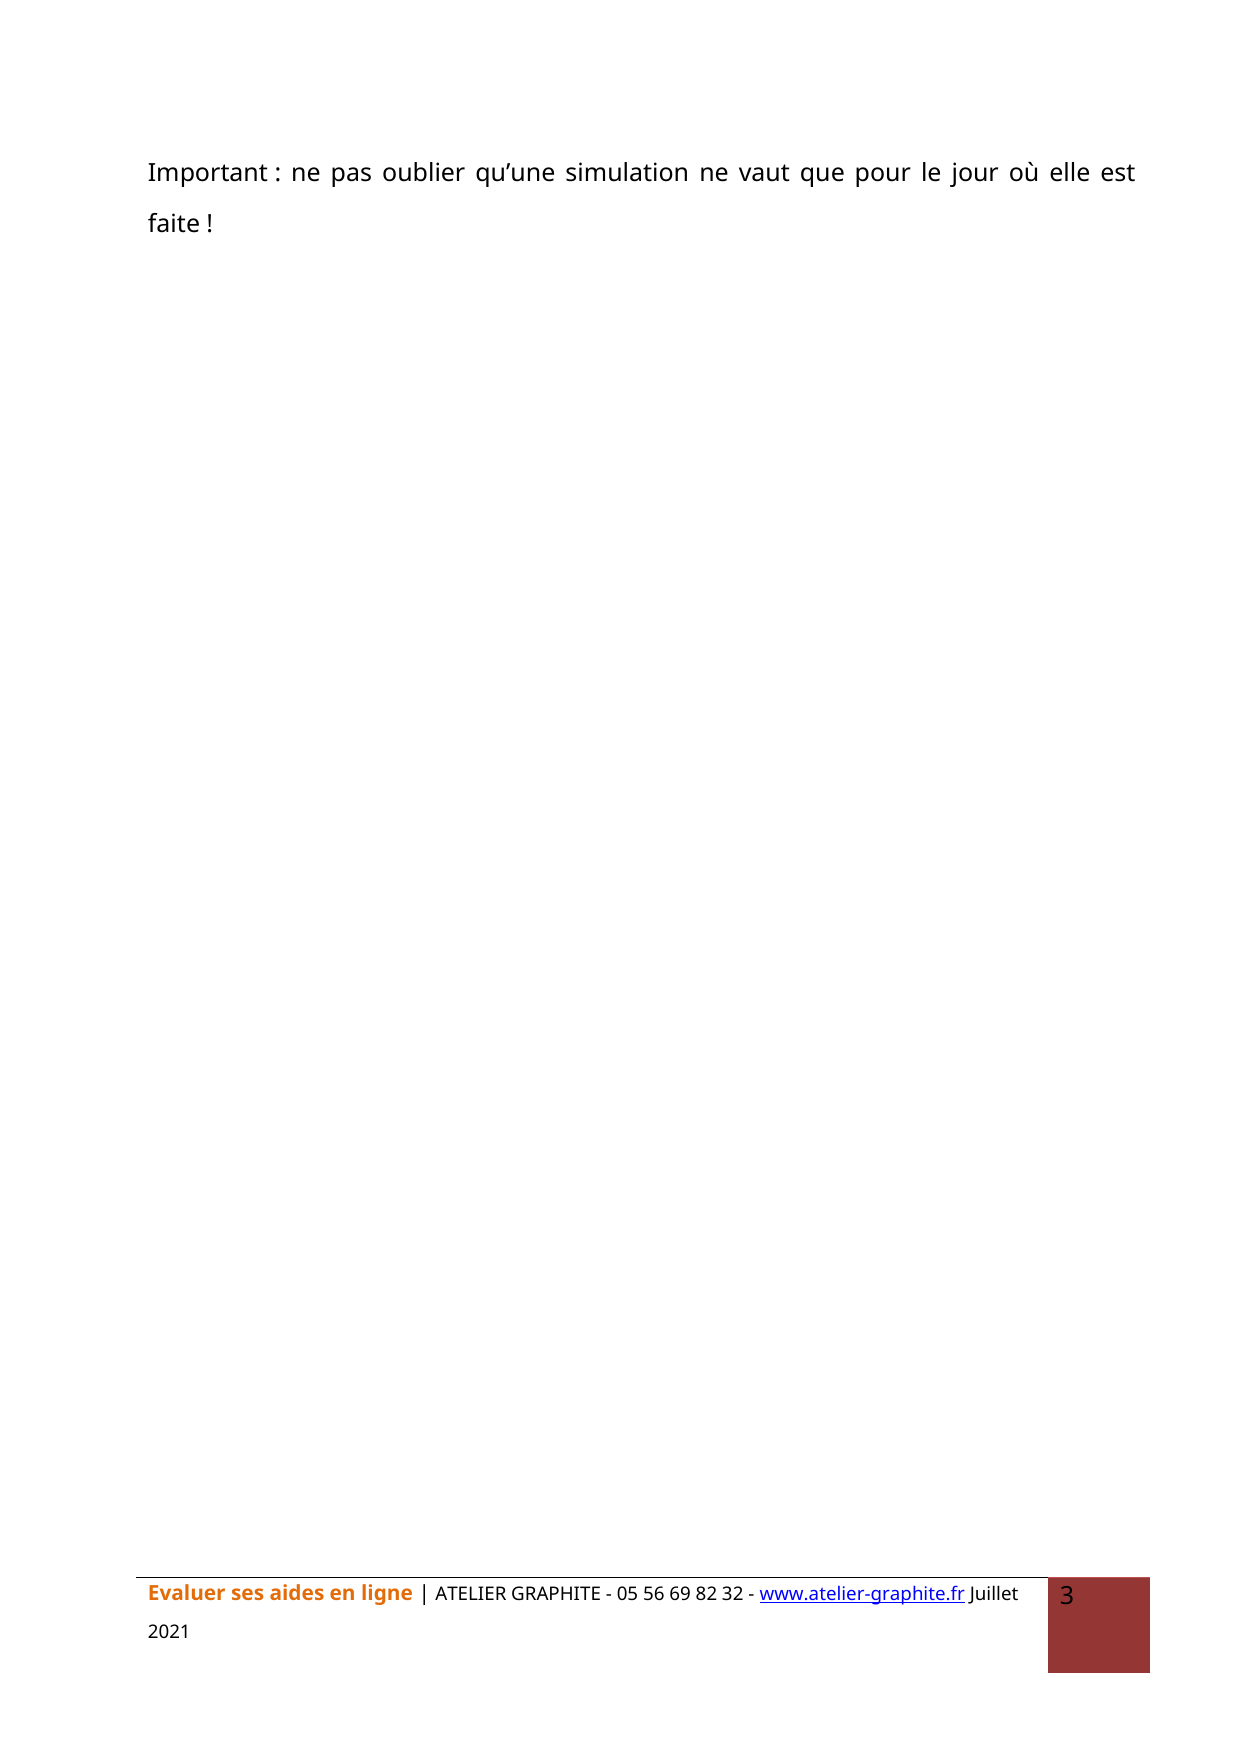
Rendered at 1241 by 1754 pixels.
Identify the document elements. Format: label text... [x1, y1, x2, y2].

text Important : ne pas oublier qu’une simulation ne vaut que pour le jour où elle est faite ! [148, 154, 1137, 239]
